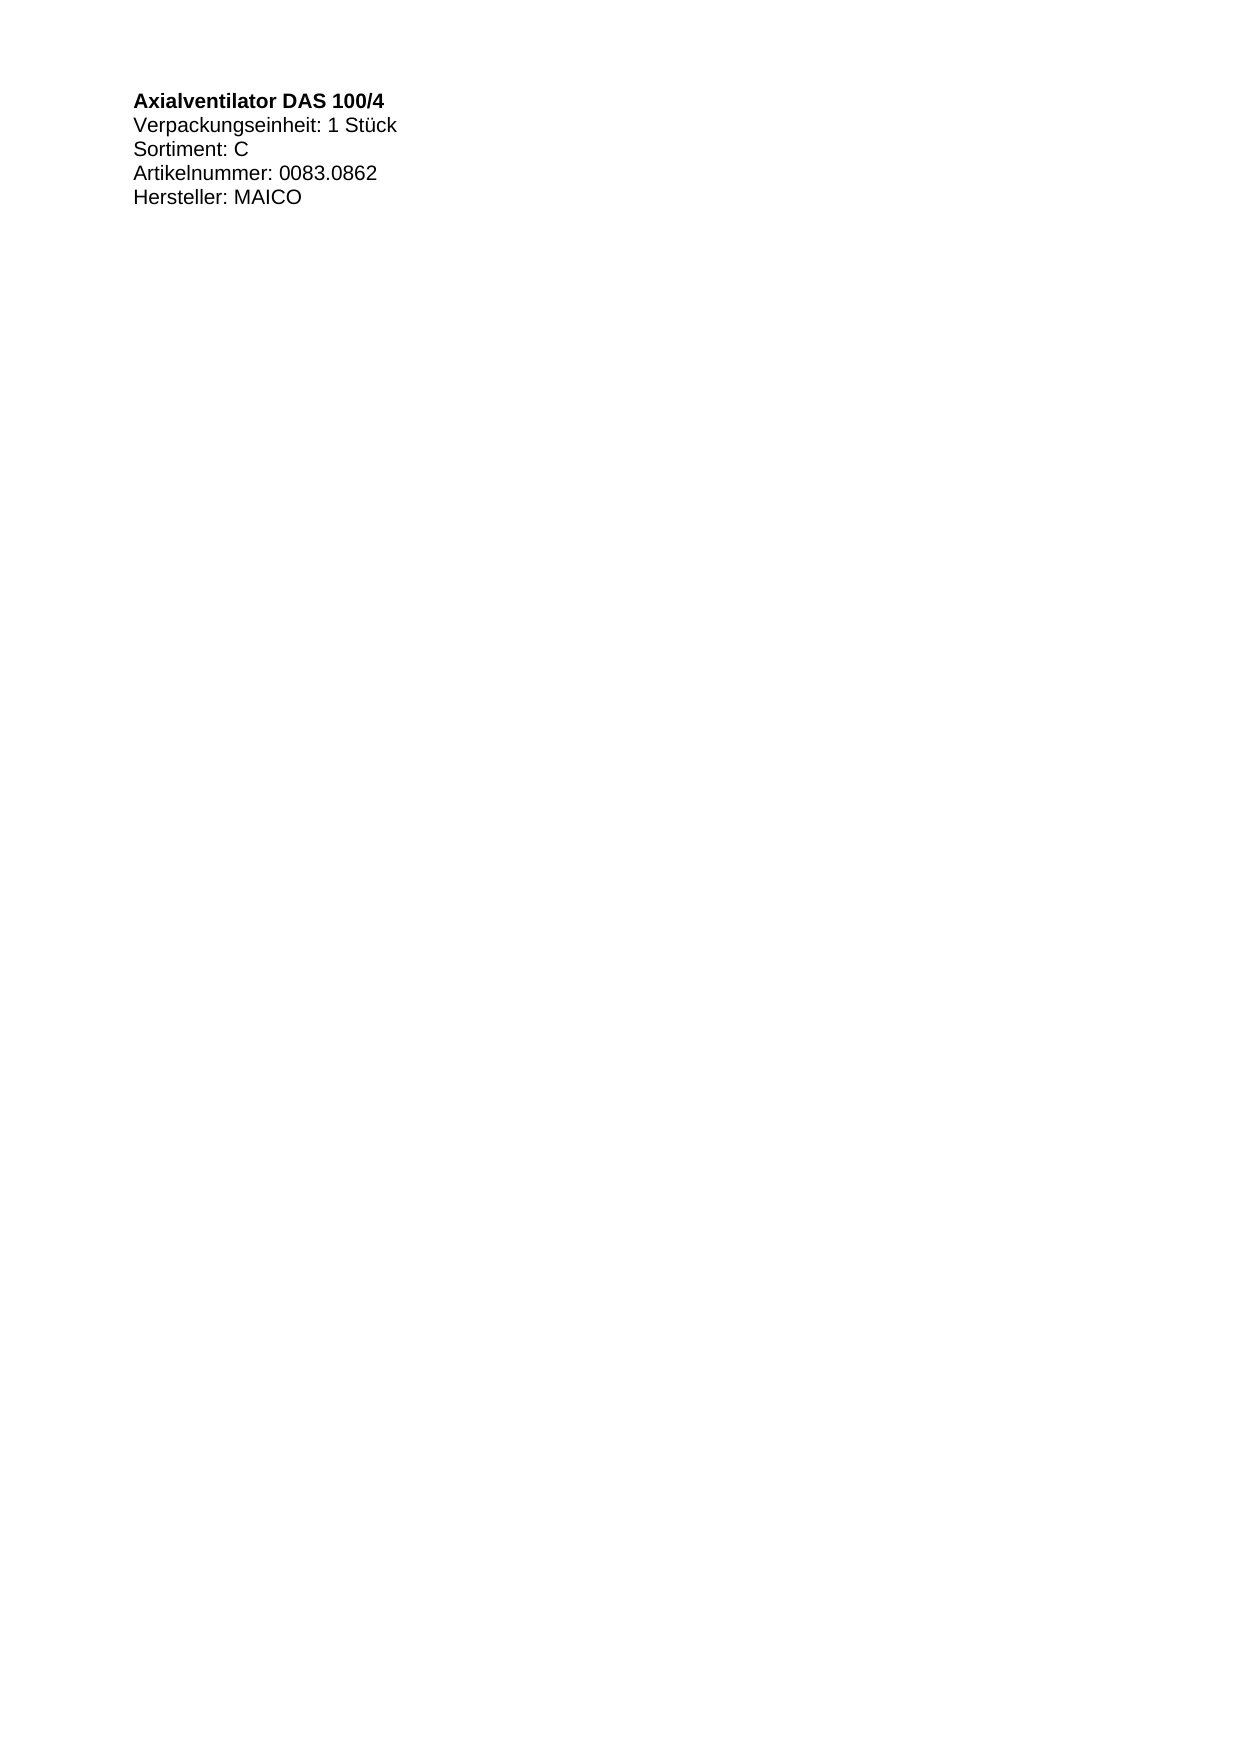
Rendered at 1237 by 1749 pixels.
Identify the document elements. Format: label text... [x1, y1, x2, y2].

text Axialventilator DAS 100/4Verpackungseinheit: 1 StückSortiment: C Artikelnummer: 0083.0862Hersteller: MAICO [133, 89, 1148, 208]
